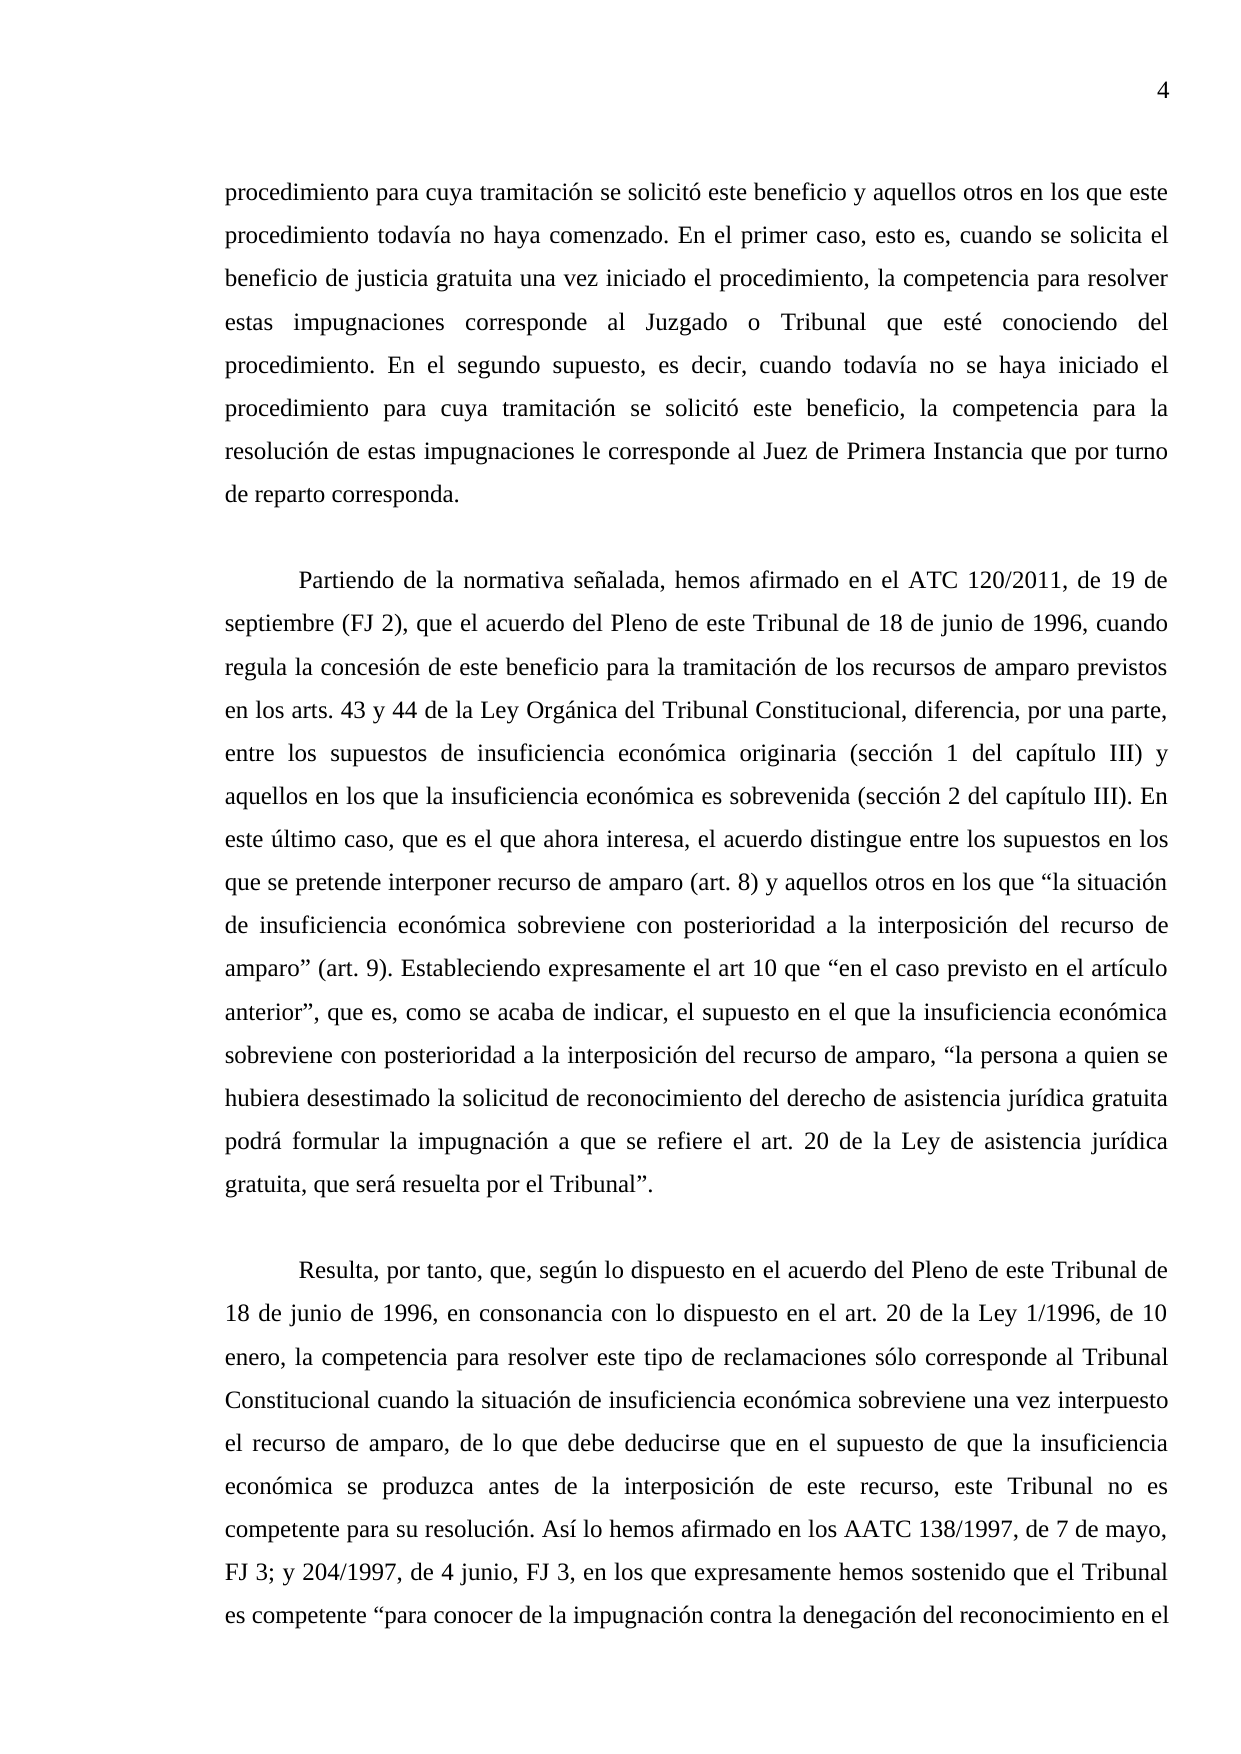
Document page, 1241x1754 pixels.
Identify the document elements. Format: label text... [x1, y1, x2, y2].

text Partiendo de la normativa señalada, hemos afirmado en el ATC 120/2011, de 19 de septiembre (FJ 2), que el acuerdo del Pleno de este Tribunal de 18 de junio de 1996, cuando regula la concesión de este beneficio para la tramitación de los recursos de amparo previstos en los arts. 43 y 44 de la Ley Orgánica del Tribunal Constitucional, diferencia, por una parte, entre los supuestos de insuficiencia económica originaria (sección 1 del capítulo III) y aquellos en los que la insuficiencia económica es sobrevenida (sección 2 del capítulo III). En este último caso, que es el que ahora interesa, el acuerdo distingue entre los supuestos en los que se pretende interponer recurso de amparo (art. 8) y aquellos otros en los que “la situación de insuficiencia económica sobreviene con posterioridad a la interposición del recurso de amparo” (art. 9). Estableciendo expresamente el art 10 que “en el caso previsto en el artículo anterior”, que es, como se acaba de indicar, el supuesto en el que la insuficiencia económica sobreviene con posterioridad a la interposición del recurso de amparo, “la persona a quien se hubiera desestimado la solicitud de reconocimiento del derecho de asistencia jurídica gratuita podrá formular la impugnación a que se refiere el art. 20 de la Ley de asistencia jurídica gratuita, que será resuelta por el Tribunal”. [224, 565, 1169, 1198]
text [224, 1255, 1169, 1629]
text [224, 177, 1169, 508]
